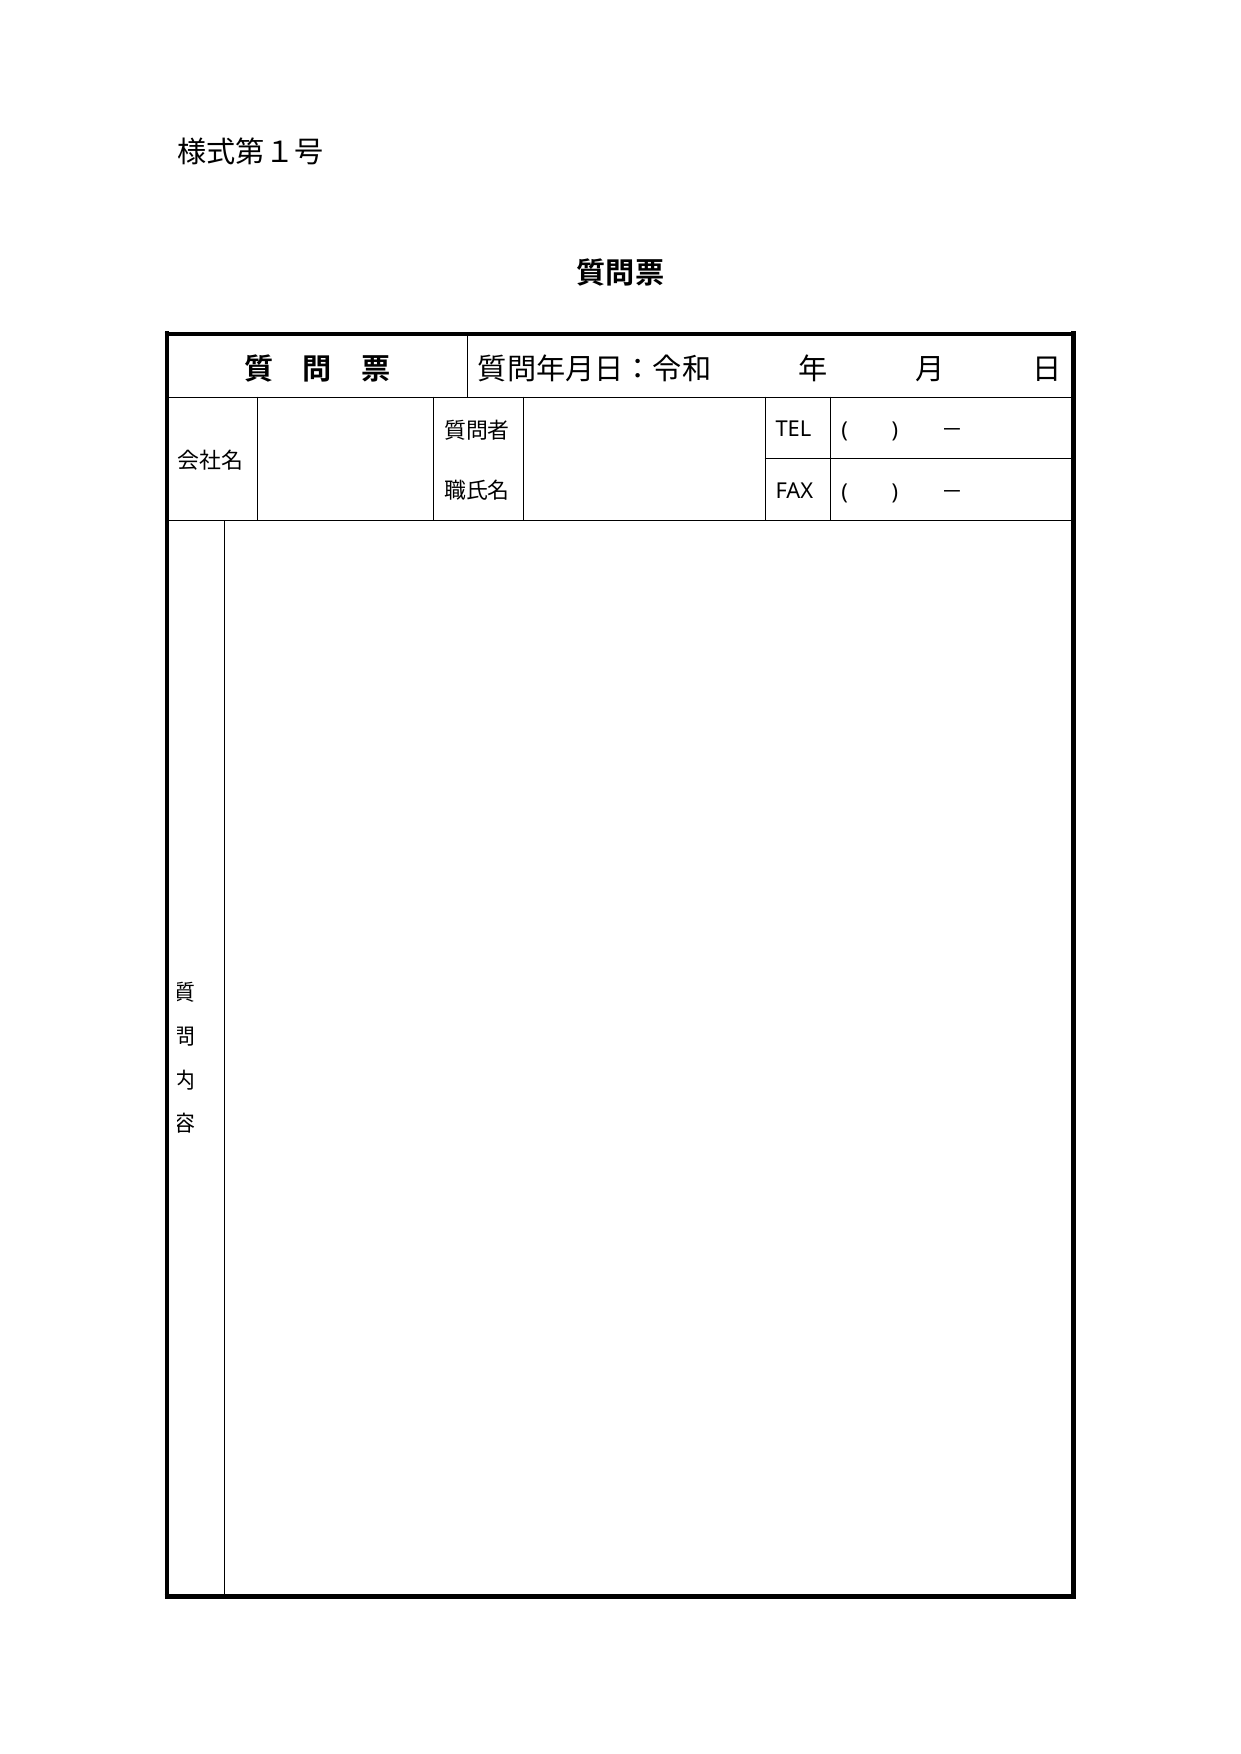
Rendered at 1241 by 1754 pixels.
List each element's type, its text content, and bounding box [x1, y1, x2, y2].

table_cell TEL [766, 398, 830, 458]
text 様式第１号 [177, 119, 946, 180]
table_header 質 問 票 [169, 336, 467, 397]
table_cell 会社名 [169, 398, 257, 520]
table_cell [225, 521, 1071, 1594]
table_cell [524, 398, 765, 520]
table_cell ( ) － [831, 459, 1071, 520]
table_cell 質 問 内 容 [169, 521, 224, 1594]
table_cell FAX [766, 459, 830, 520]
table_cell [258, 398, 433, 520]
table_header 質問年月日：令和 年 月 日 [468, 336, 1071, 397]
text 質問票 [177, 240, 946, 301]
table_cell ( ) － [831, 398, 1071, 458]
table_cell 質問者 職氏名 [434, 398, 523, 520]
